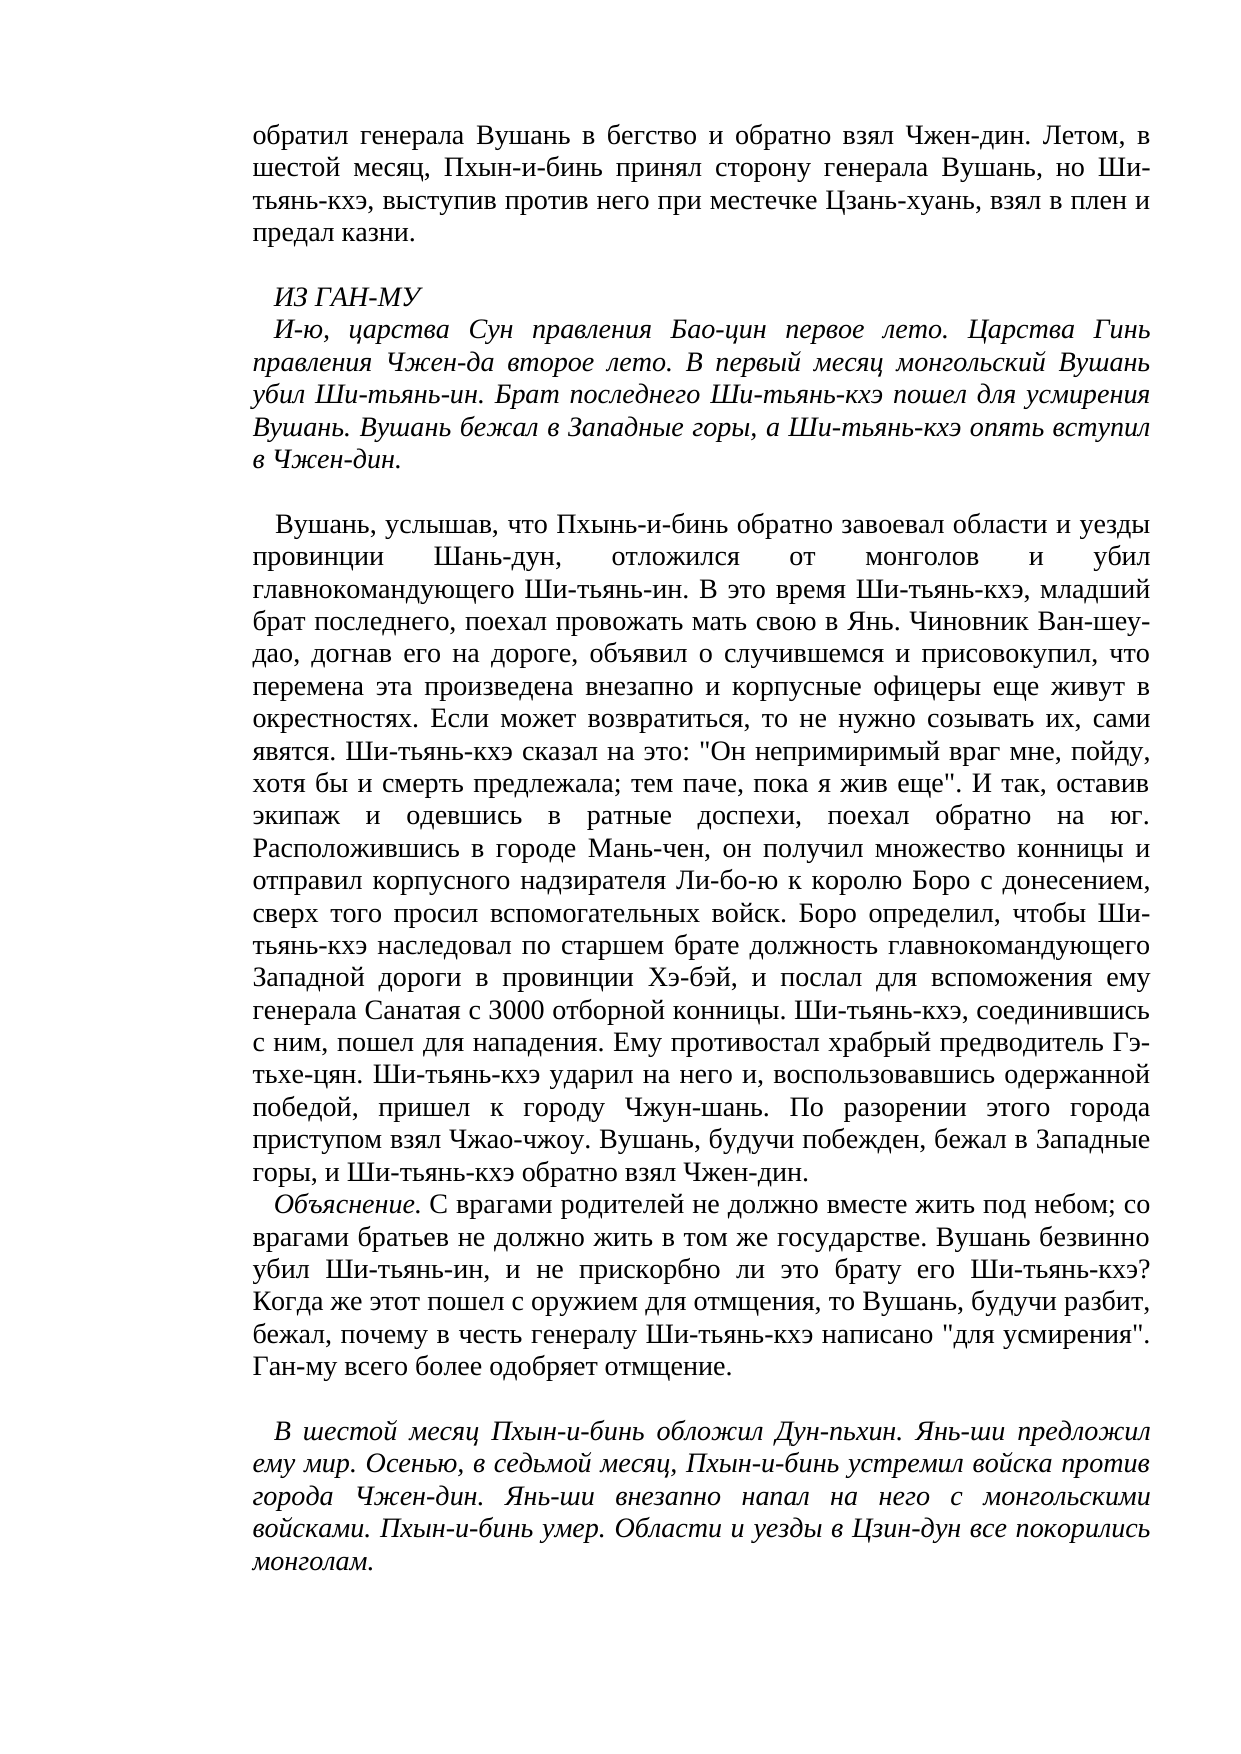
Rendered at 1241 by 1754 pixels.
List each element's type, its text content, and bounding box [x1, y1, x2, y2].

text ИЗ ГАН-МУ [252, 280, 1152, 312]
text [252, 118, 1152, 248]
text Объяснение. С врагами родителей не должно вместе жить под небом; со врагами братьев не должно жить в том же государстве. Вушань безвинно убил Ши-тьянь-ин, и не прискорбно ли это брату его Ши-тьянь-кхэ? Когда же этот пошел с оружием для отмщения, то Вушань, будучи разбит, бежал, почему в честь генералу Ши-тьянь-кхэ написано "для усмирения". Ган-му всего более одобряет отмщение. [252, 1187, 1152, 1382]
text В шестой месяц Пхын-и-бинь обложил Дун-пьхин. Янь-ши предложил ему мир. Осенью, в седьмой месяц, Пхын-и-бинь устремил войска против города Чжен-дин. Янь-ши внезапно напал на него с монгольскими войсками. Пхын-и-бинь умер. Области и уезды в Цзин-дун все покорились монголам. [252, 1414, 1152, 1576]
text И-ю, царства Сун правления Бао-цин первое лето. Царства Гинь правления Чжен-да второе лето. В первый месяц монгольский Вушань убил Ши-тьянь-ин. Брат последнего Ши-тьянь-кхэ пошел для усмирения Вушань. Вушань бежал в Западные горы, а Ши-тьянь-кхэ опять вступил в Чжен-дин. [252, 312, 1152, 474]
text Вушань, услышав, что Пхынь-и-бинь обратно завоевал области и уезды провинции Шань-дун, отложился от монголов и убил главнокомандующего Ши-тьянь-ин. В это время Ши-тьянь-кхэ, младший брат последнего, поехал провожать мать свою в Янь. Чиновник Ван-шеу-дао, догнав его на дороге, объявил о случившемся и присовокупил, что перемена эта произведена внезапно и корпусные офицеры еще живут в окрестностях. Если может возвратиться, то не нужно созывать их, сами явятся. Ши-тьянь-кхэ сказал на это: "Он непримиримый враг мне, пойду, хотя бы и смерть предлежала; тем паче, пока я жив еще". И так, оставив экипаж и одевшись в ратные доспехи, поехал обратно на юг. Расположившись в городе Мань-чен, он получил множество конницы и отправил корпусного надзирателя Ли-бо-ю к королю Боро с донесением, сверх того просил вспомогательных войск. Боро определил, чтобы Ши-тьянь-кхэ наследовал по старшем брате должность главнокомандующего Западной дороги в провинции Хэ-бэй, и послал для вспоможения ему генерала Санатая с 3000 отборной конницы. Ши-тьянь-кхэ, соединившись с ним, пошел для нападения. Ему противостал храбрый предводитель Гэ-тьхе-цян. Ши-тьянь-кхэ ударил на него и, воспользовавшись одержанной победой, пришел к городу Чжун-шань. По разорении этого города приступом взял Чжао-чжоу. Вушань, будучи побежден, бежал в Западные горы, и Ши-тьянь-кхэ обратно взял Чжен-дин. [252, 507, 1152, 1187]
